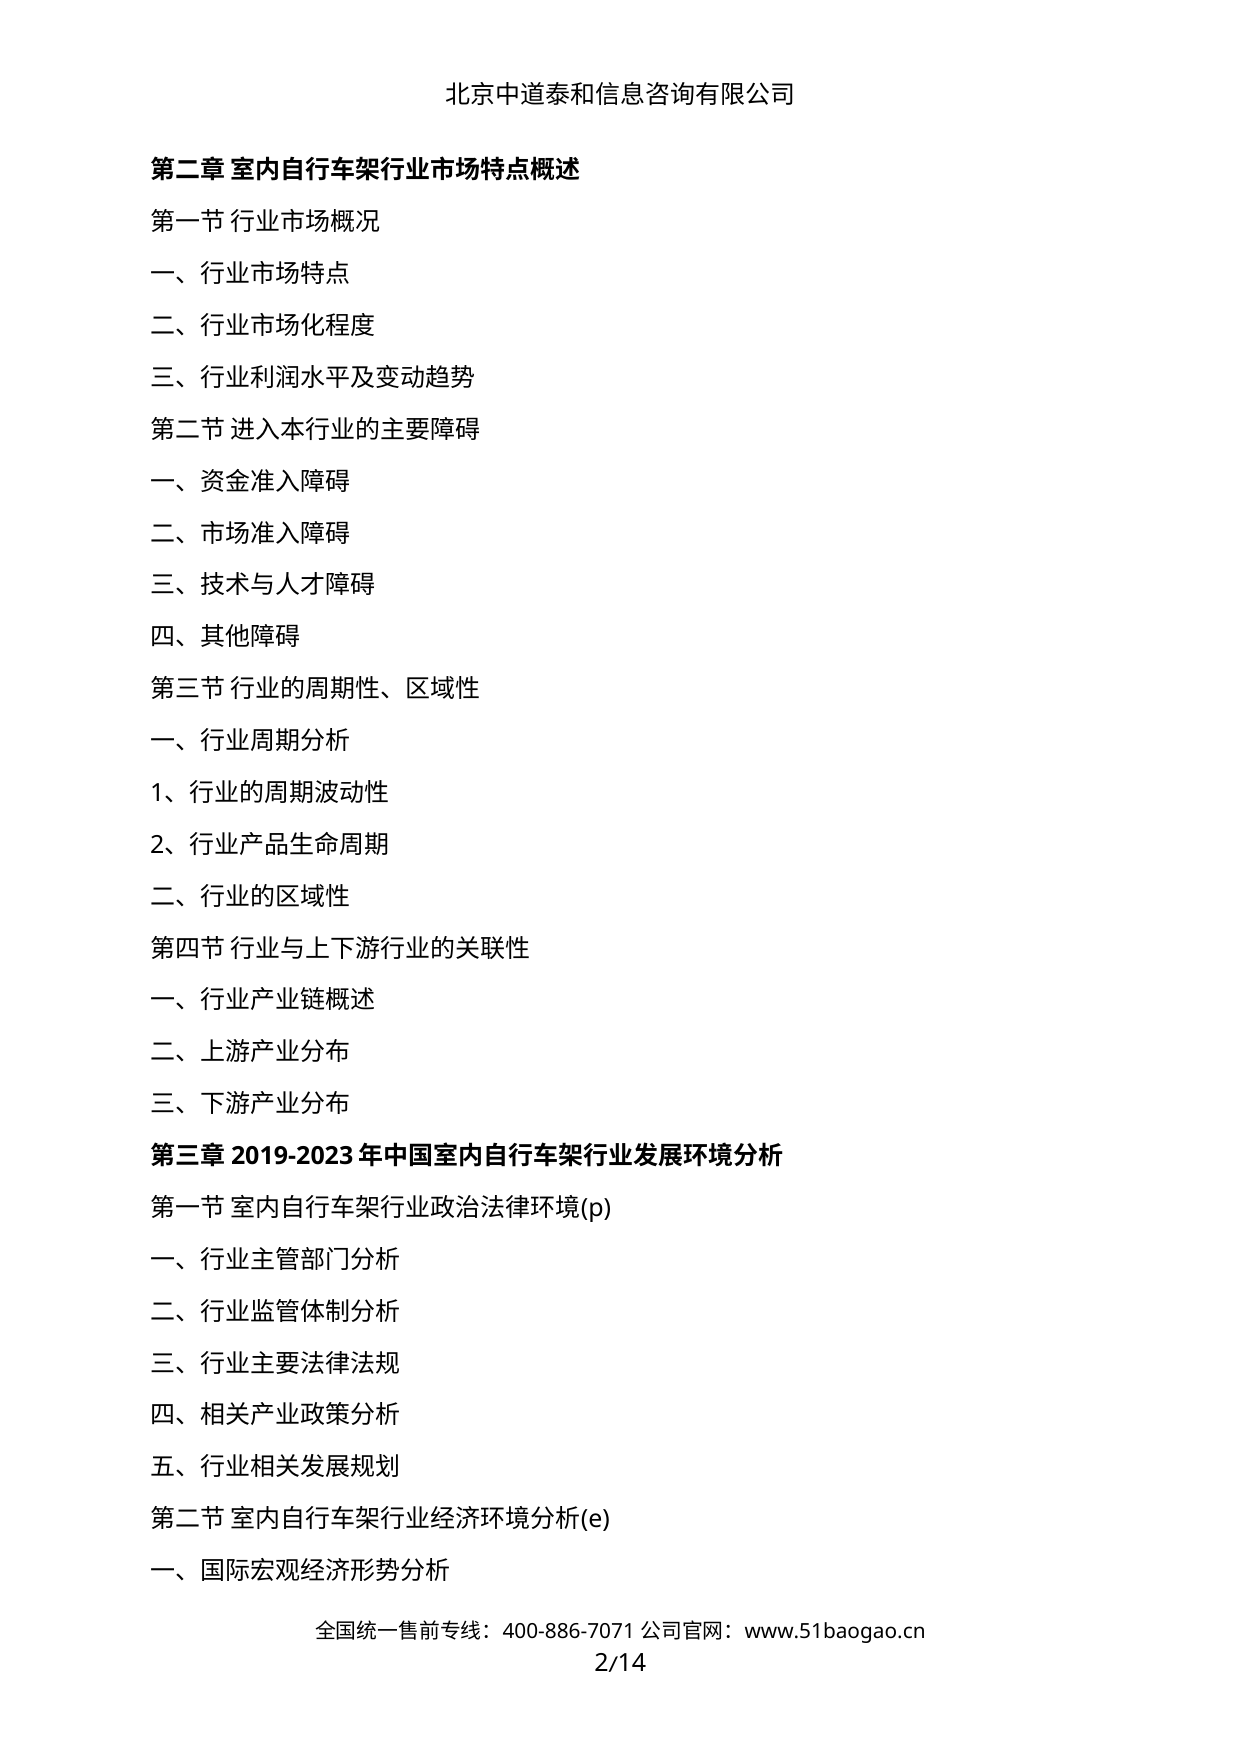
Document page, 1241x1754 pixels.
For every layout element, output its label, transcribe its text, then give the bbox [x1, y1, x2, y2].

text 三、下游产业分布 [150, 1084, 1090, 1120]
text 2、行业产品生命周期 [150, 824, 1090, 861]
text 四、相关产业政策分析 [150, 1395, 1090, 1431]
text 三、行业主要法律法规 [150, 1343, 1090, 1379]
text 二、行业监管体制分析 [150, 1291, 1090, 1327]
text 二、行业市场化程度 [150, 306, 1090, 342]
text 四、其他障碍 [150, 617, 1090, 653]
text 一、资金准入障碍 [150, 461, 1090, 497]
text 第二节 室内自行车架行业经济环境分析(e) [150, 1499, 1090, 1535]
text 二、上游产业分布 [150, 1032, 1090, 1068]
text 第一节 室内自行车架行业政治法律环境(p) [150, 1187, 1090, 1224]
text 1、行业的周期波动性 [150, 772, 1090, 809]
text 第四节 行业与上下游行业的关联性 [150, 928, 1090, 964]
text 第一节 行业市场概况 [150, 202, 1090, 238]
text 第二章 室内自行车架行业市场特点概述 [150, 150, 1090, 186]
text 一、行业周期分析 [150, 721, 1090, 757]
text 一、行业主管部门分析 [150, 1239, 1090, 1276]
text 二、市场准入障碍 [150, 513, 1090, 549]
text 三、技术与人才障碍 [150, 565, 1090, 601]
text 第三节 行业的周期性、区域性 [150, 669, 1090, 705]
text 三、行业利润水平及变动趋势 [150, 357, 1090, 394]
text 一、国际宏观经济形势分析 [150, 1551, 1090, 1587]
text 一、行业产业链概述 [150, 980, 1090, 1016]
text 一、行业市场特点 [150, 254, 1090, 290]
text 五、行业相关发展规划 [150, 1447, 1090, 1483]
text 第三章 2019-2023年中国室内自行车架行业发展环境分析 [150, 1136, 1090, 1172]
text 二、行业的区域性 [150, 876, 1090, 912]
text 第二节 进入本行业的主要障碍 [150, 409, 1090, 446]
